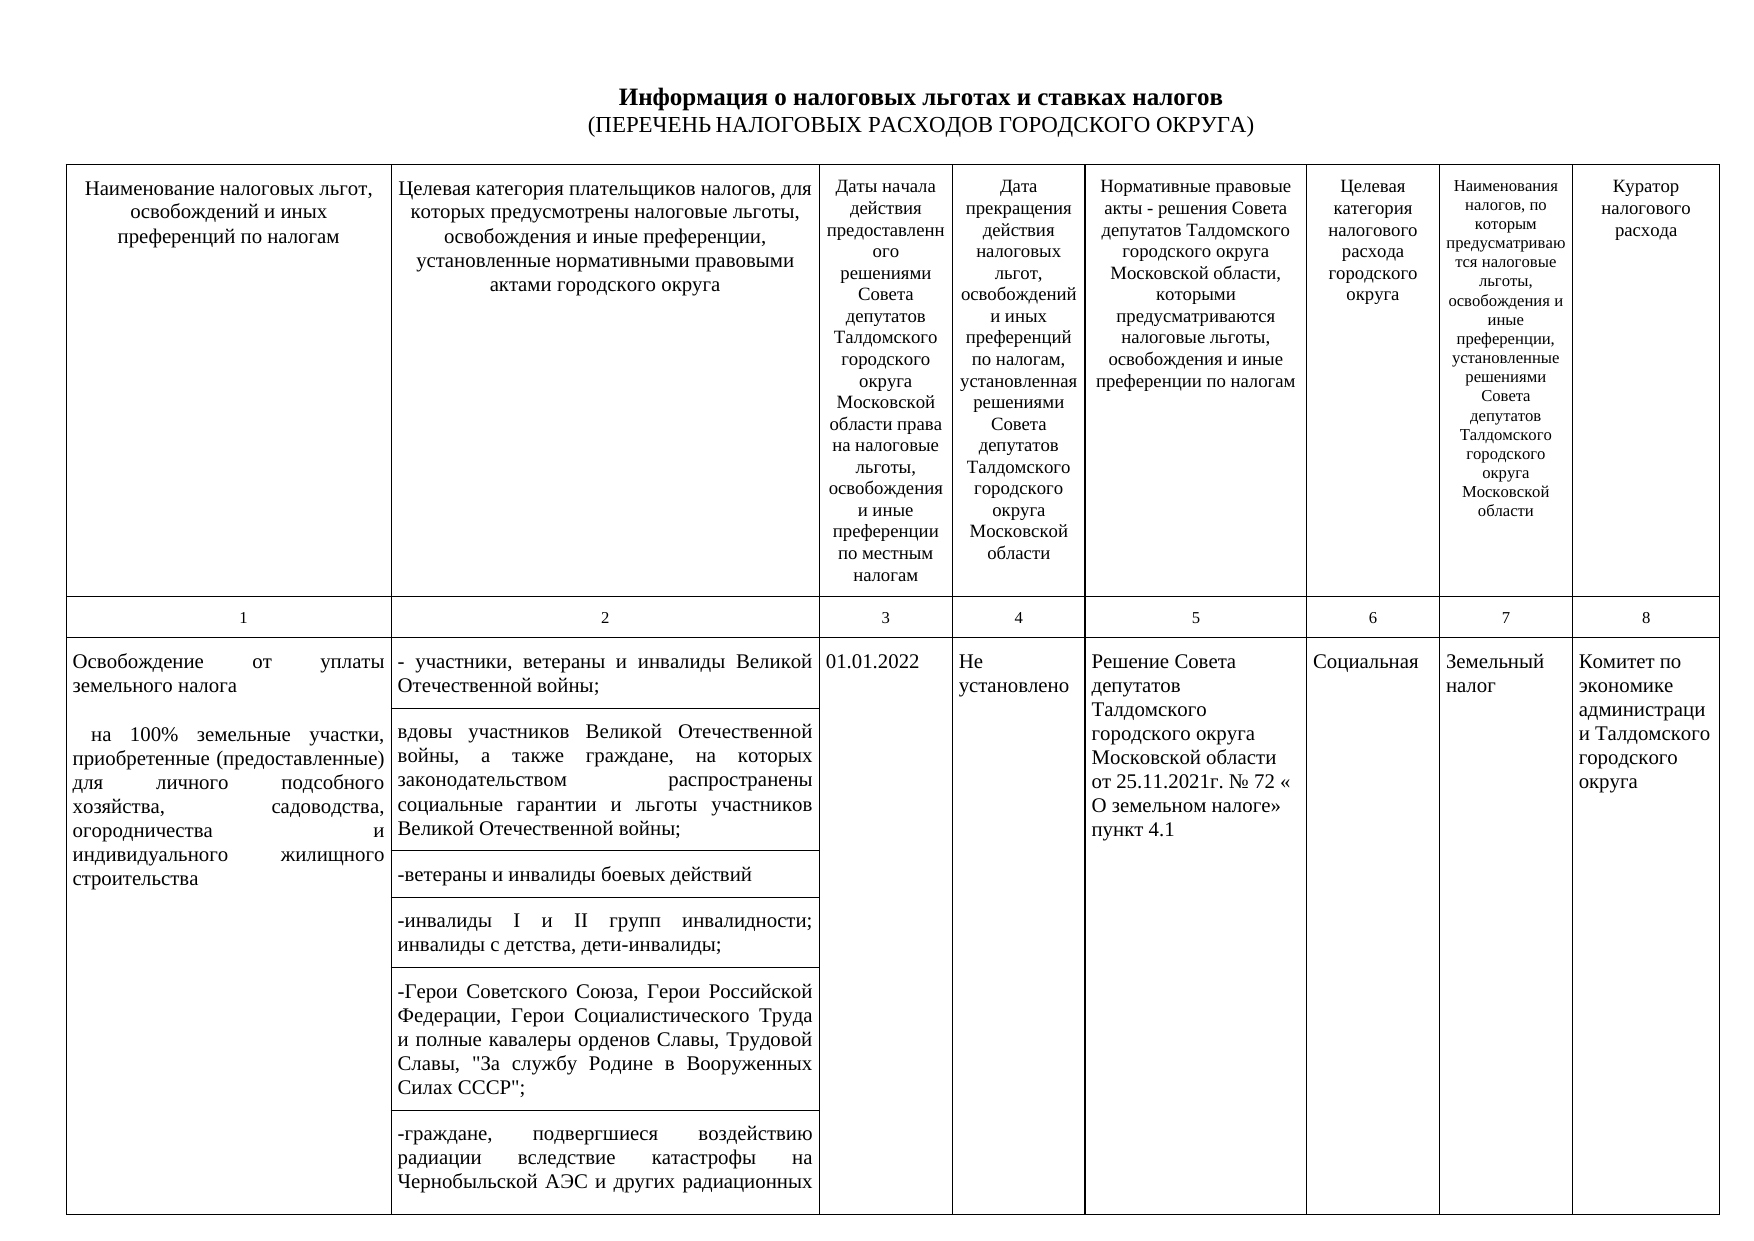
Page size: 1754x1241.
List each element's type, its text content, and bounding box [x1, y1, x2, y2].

table_cell 6 [1307, 597, 1439, 637]
table_cell 1 [67, 597, 391, 637]
text Информация о налоговых льготах и ставках налогов [118, 82, 1724, 111]
table_header Наименование налоговых льгот, освобождений и иных преференций по налогам [67, 165, 391, 596]
table_header Даты начала действия предоставленного решениями Совета депутатов Талдомского городского округа Московской области права на налоговые льготы, освобождения и иные преференции по местным налогам [820, 165, 952, 596]
table_cell 7 [1440, 597, 1572, 637]
table_cell -ветераны и инвалиды боевых действий [392, 851, 819, 897]
table_header Целевая категория плательщиков налогов, для которых предусмотрены налоговые льготы, освобождения и иные преференции, установленные нормативными правовыми актами городского округа [392, 165, 819, 596]
table_cell Земельный налог [1440, 638, 1572, 1214]
table_cell Комитет по экономике администрации Талдомского городского округа [1573, 638, 1719, 1214]
table_cell Решение Совета депутатов Талдомского городского округа Московской области от 25.11.2021г. № 72 « О земельном налоге» пункт 4.1 [1086, 638, 1306, 1214]
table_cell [392, 1111, 819, 1214]
table_cell 5 [1086, 597, 1306, 637]
table_header Наименования налогов, по которым предусматриваются налоговые льготы, освобождения и иные преференции, установленные решениями Совета депутатов Талдомского городского округа Московской области [1440, 165, 1572, 596]
table_cell Социальная [1307, 638, 1439, 1214]
table_cell 01.01.2022 [820, 638, 952, 1214]
table_cell - участники, ветераны и инвалиды Великой Отечественной войны; [392, 638, 819, 708]
table_cell Освобождение от уплаты земельного налога на 100% земельные участки, приобретенные (предоставленные) для личного подсобного хозяйства, садоводства, огородничества и индивидуального жилищного строительства [67, 638, 391, 1214]
table_cell Не установлено [953, 638, 1084, 1214]
table_header Нормативные правовые акты - решения Совета депутатов Талдомского городского округа Московской области, которыми предусматриваются налоговые льготы, освобождения и иные преференции по налогам [1086, 165, 1306, 596]
table_cell 8 [1573, 597, 1719, 637]
text (ПЕРЕЧЕНЬ НАЛОГОВЫХ РАСХОДОВ ГОРОДСКОГО ОКРУГА) [118, 111, 1724, 137]
table_cell 2 [392, 597, 819, 637]
table_cell вдовы участников Великой Отечественной войны, а также граждане, на которых законодательством распространены социальные гарантии и льготы участников Великой Отечественной войны; [392, 709, 819, 850]
table_header Дата прекращения действия налоговых льгот, освобождений и иных преференций по налогам, установленная решениями Совета депутатов Талдомского городского округа Московской области [953, 165, 1084, 596]
table_cell 4 [953, 597, 1084, 637]
table_cell 3 [820, 597, 952, 637]
table_header Целевая категория налогового расхода городского округа [1307, 165, 1439, 596]
table_cell -инвалиды I и II групп инвалидности; инвалиды с детства, дети-инвалиды; [392, 898, 819, 967]
table_header Куратор налогового расхода [1573, 165, 1719, 596]
table_cell -Герои Советского Союза, Герои Российской Федерации, Герои Социалистического Труда и полные кавалеры орденов Славы, Трудовой Славы, "За службу Родине в Вооруженных Силах СССР"; [392, 968, 819, 1109]
